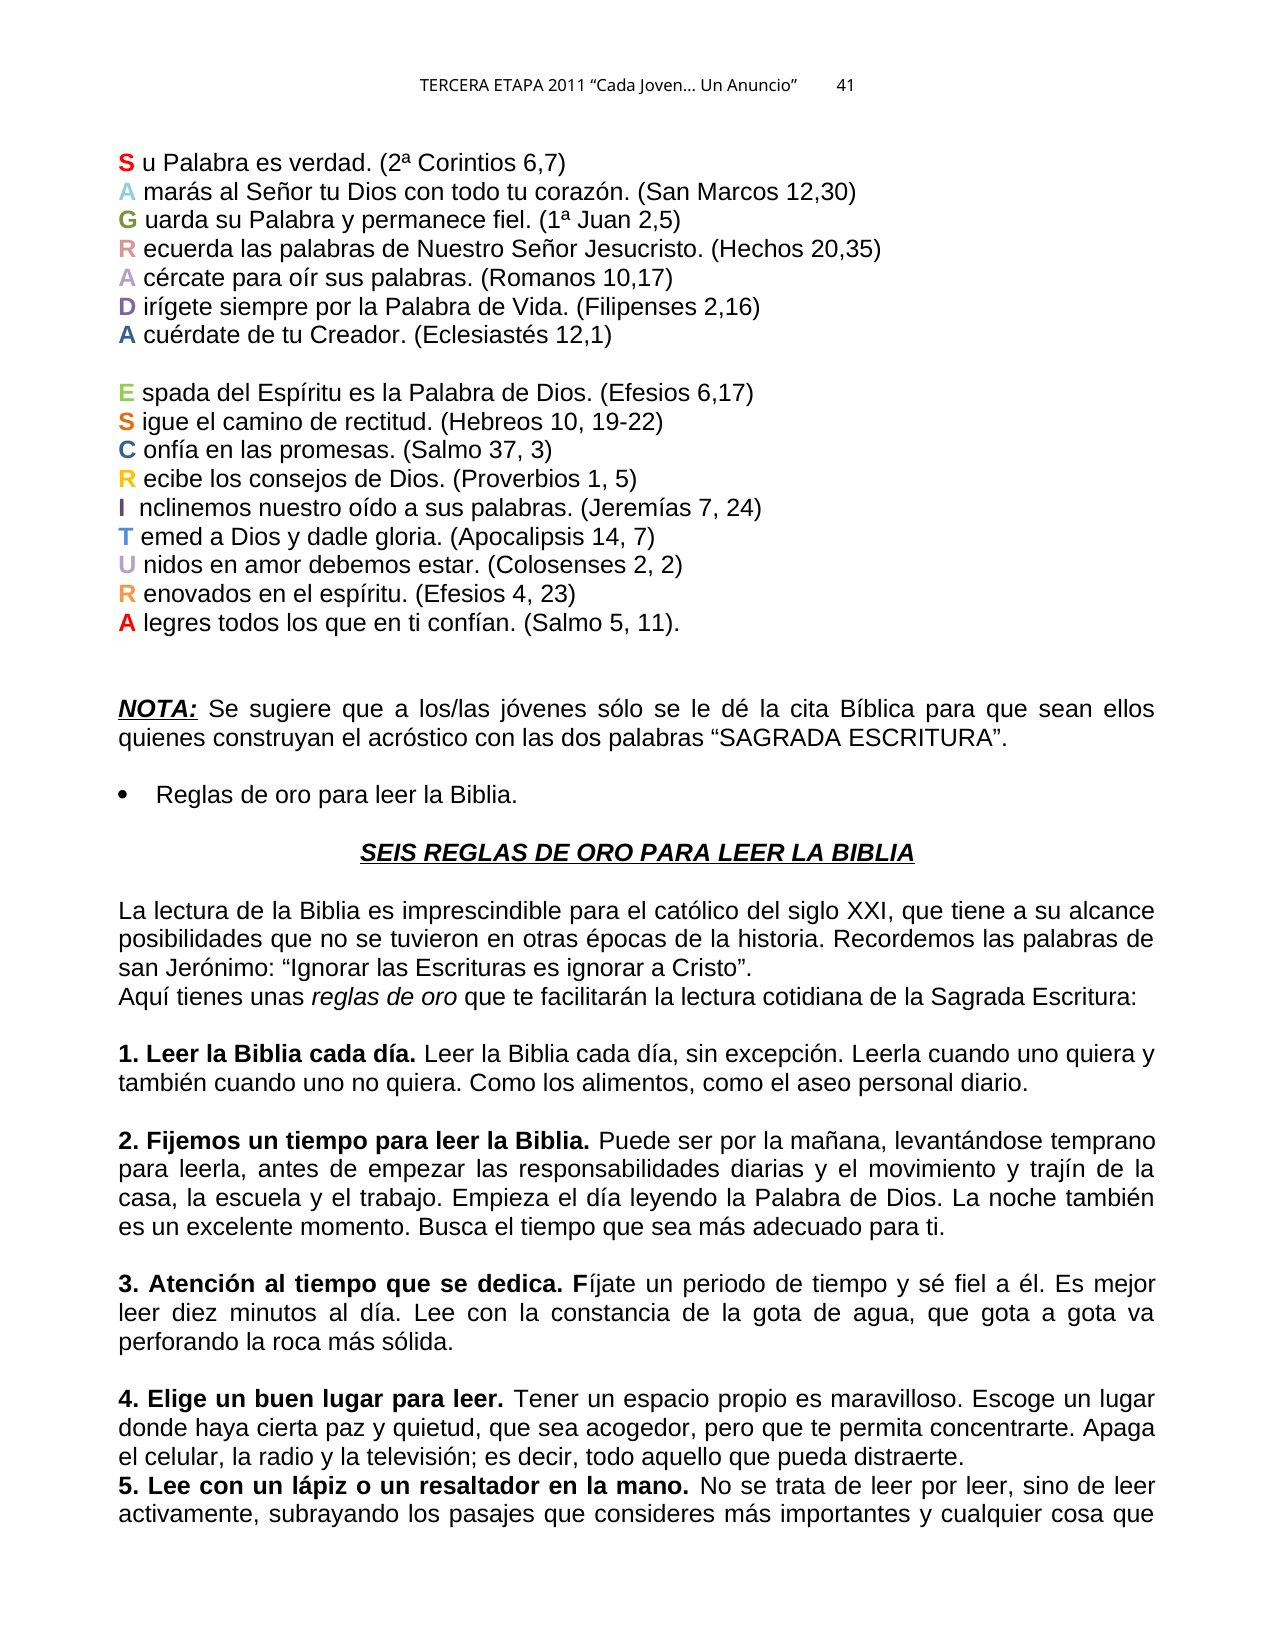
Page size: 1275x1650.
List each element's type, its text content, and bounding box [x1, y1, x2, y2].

text Aquí tienes unas reglas de oro que te facilitarán la lectura cotidiana de la Sagrada Escritura: [118, 982, 1157, 1011]
text R ecuerda las palabras de Nuestro Señor Jesucristo. (Hechos 20,35) [118, 234, 1157, 263]
text A cuérdate de tu Creador. (Eclesiastés 12,1) [118, 321, 1157, 349]
text NOTA: Se sugiere que a los/las jóvenes sólo se le dé la cita Bíblica para que sean ellos quienes construyan el acróstico con las dos palabras “SAGRADA ESCRITURA”. [118, 694, 1157, 752]
text La lectura de la Biblia es imprescindible para el católico del siglo XXI, que tiene a su alcance posibilidades que no se tuvieron en otras épocas de la historia. Recordemos las palabras de san Jerónimo: “Ignorar las Escrituras es ignorar a Cristo”. [118, 896, 1157, 982]
text E spada del Espíritu es la Palabra de Dios. (Efesios 6,17) [118, 378, 1157, 407]
text C onfía en las promesas. (Salmo 37, 3) [118, 436, 1157, 464]
text D irígete siempre por la Palabra de Vida. (Filipenses 2,16) [118, 292, 1157, 321]
text S u Palabra es verdad. (2ª Corintios 6,7) [118, 148, 1157, 177]
text R enovados en el espíritu. (Efesios 4, 23) [118, 579, 1157, 608]
text S igue el camino de rectitud. (Hebreos 10, 19-22) [118, 407, 1157, 436]
text 2. Fijemos un tiempo para leer la Biblia. Puede ser por la mañana, levantándose temprano para leerla, antes de empezar las responsabilidades diarias y el movimiento y trajín de la casa, la escuela y el trabajo. Empieza el día leyendo la Palabra de Dios. La noche también es un excelente momento. Busca el tiempo que sea más adecuado para ti. [118, 1126, 1157, 1241]
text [118, 1471, 1157, 1528]
text A legres todos los que en ti confían. (Salmo 5, 11). [118, 608, 1157, 637]
text U nidos en amor debemos estar. (Colosenses 2, 2) [118, 551, 1157, 579]
text A marás al Señor tu Dios con todo tu corazón. (San Marcos 12,30) [118, 177, 1157, 206]
text I nclinemos nuestro oído a sus palabras. (Jeremías 7, 24) [118, 493, 1157, 522]
text 4. Elige un buen lugar para leer. Tener un espacio propio es maravilloso. Escoge un lugar donde haya cierta paz y quietud, que sea acogedor, pero que te permita concentrarte. Apaga el celular, la radio y la televisión; es decir, todo aquello que pueda distraerte. [118, 1384, 1157, 1471]
text T emed a Dios y dadle gloria. (Apocalipsis 14, 7) [118, 522, 1157, 551]
text R ecibe los consejos de Dios. (Proverbios 1, 5) [118, 464, 1157, 493]
text 1. Leer la Biblia cada día. Leer la Biblia cada día, sin excepción. Leerla cuando uno quiera y también cuando uno no quiera. Como los alimentos, como el aseo personal diario. [118, 1039, 1157, 1097]
text A cércate para oír sus palabras. (Romanos 10,17) [118, 263, 1157, 292]
text 3. Atención al tiempo que se dedica. Fíjate un periodo de tiempo y sé fiel a él. Es mejor leer diez minutos al día. Lee con la constancia de la gota de agua, que gota a gota va perforando la roca más sólida. [118, 1269, 1157, 1356]
text G uarda su Palabra y permanece fiel. (1ª Juan 2,5) [118, 206, 1157, 234]
list Reglas de oro para leer la Biblia. [118, 781, 1157, 809]
text SEIS REGLAS DE ORO PARA LEER LA BIBLIA [118, 838, 1157, 867]
